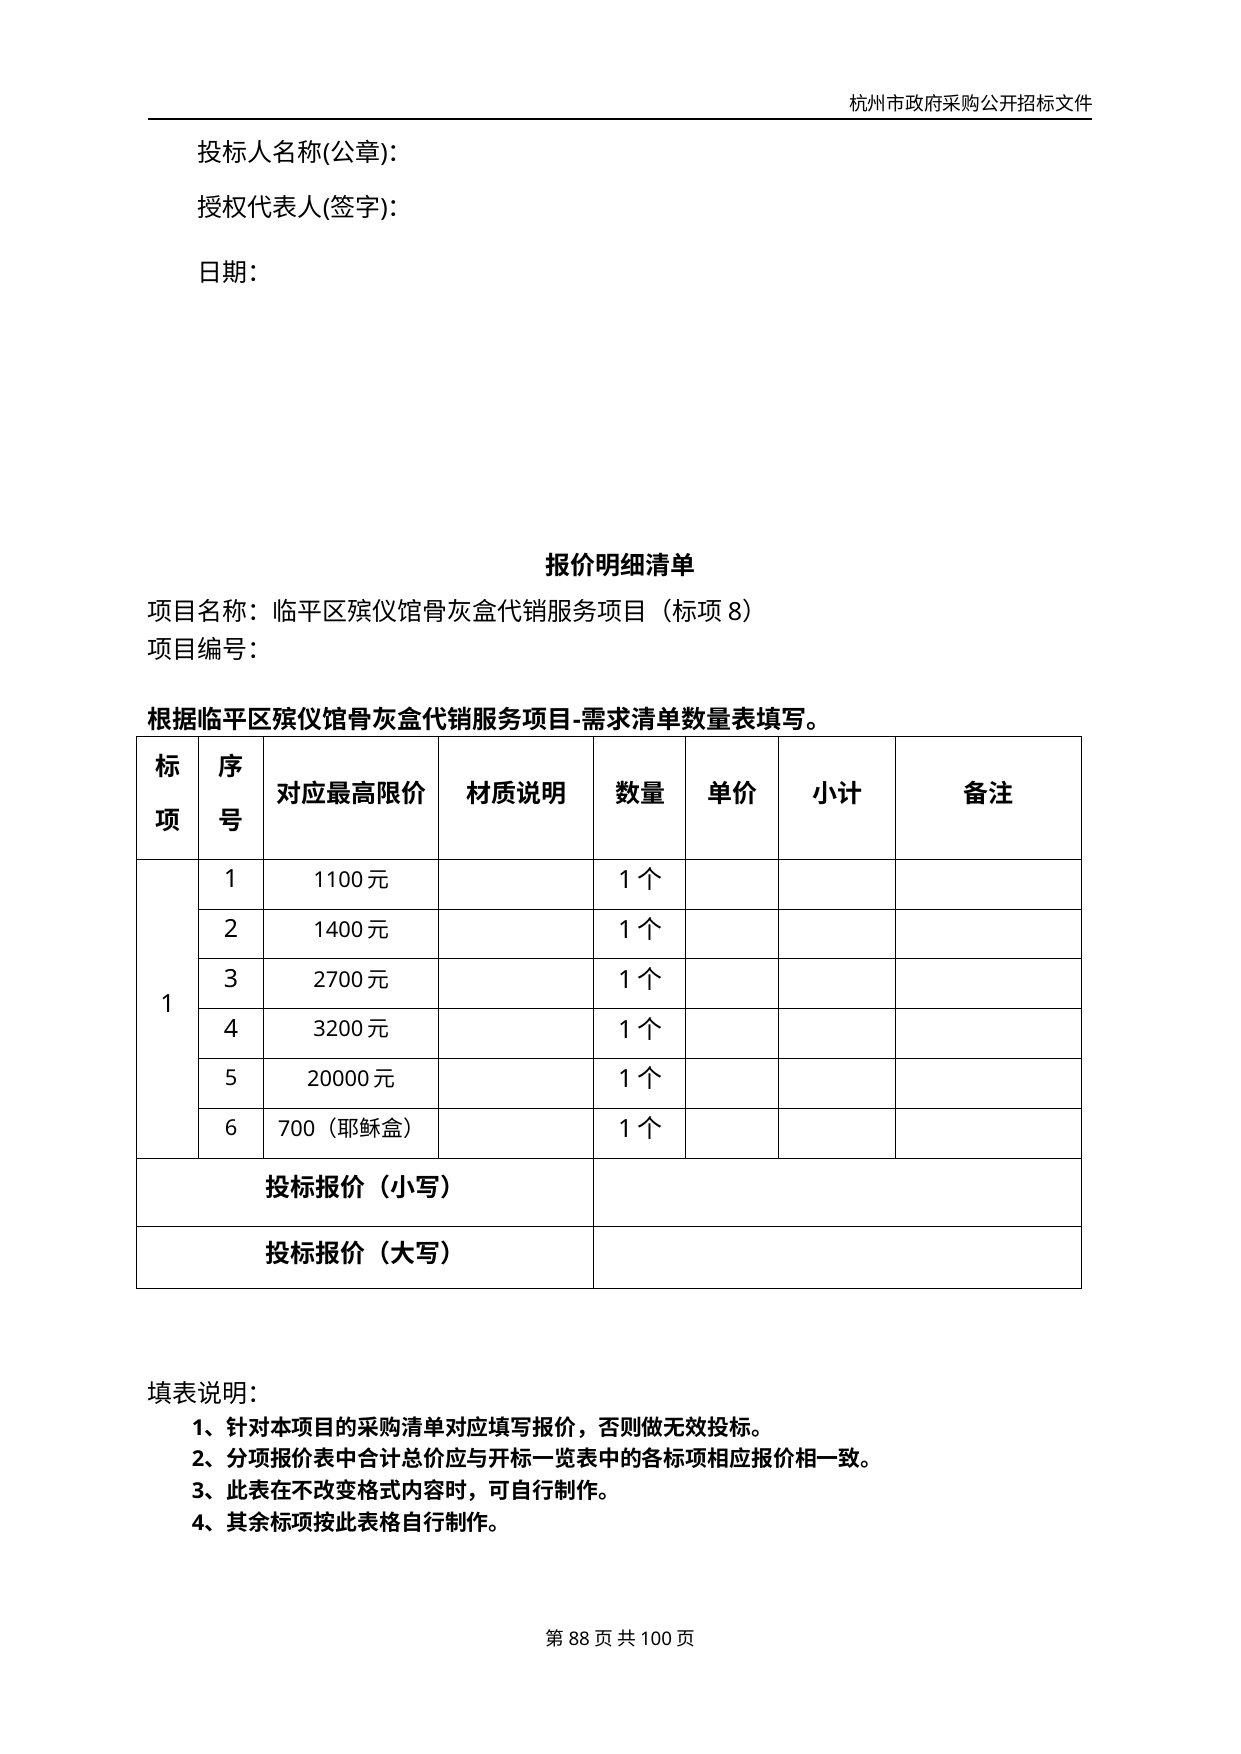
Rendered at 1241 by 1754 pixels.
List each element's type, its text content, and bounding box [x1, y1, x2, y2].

table_header 备注 [896, 737, 1081, 859]
text 根据临平区殡仪馆骨灰盒代销服务项目-需求清单数量表填写。 [148, 699, 1092, 736]
text 4、其余标项按此表格自行制作。 [148, 1505, 1092, 1537]
table_cell [896, 1109, 1081, 1157]
text 投标人名称(公章)： [148, 133, 1092, 169]
table_cell [439, 860, 593, 908]
table_cell [439, 959, 593, 1008]
table_cell [686, 1109, 778, 1157]
table_cell 20000元 [264, 1059, 438, 1108]
table_cell [896, 959, 1081, 1008]
table_header 材质说明 [439, 737, 593, 859]
table_cell 1100元 [264, 860, 438, 908]
table_cell [439, 1009, 593, 1058]
table_cell 4 [199, 1009, 263, 1058]
table_cell [686, 860, 778, 908]
text 填表说明： [148, 1373, 1092, 1410]
table_cell [896, 1059, 1081, 1108]
table_cell [594, 1227, 1081, 1288]
text 项目名称：临平区殡仪馆骨灰盒代销服务项目（标项8） [148, 583, 1092, 629]
table_cell [779, 1109, 895, 1157]
table_cell 3200元 [264, 1009, 438, 1058]
table_cell [439, 1109, 593, 1157]
table_header 序号 [199, 737, 263, 859]
table_cell 1400元 [264, 910, 438, 958]
text 项目编号： [148, 629, 1092, 665]
table_cell [779, 1059, 895, 1108]
table_cell 投标报价（小写） [137, 1159, 593, 1226]
text 授权代表人(签字)： [148, 187, 1092, 223]
table_cell [779, 910, 895, 958]
table_cell 700（耶稣盒） [264, 1109, 438, 1157]
table_cell [896, 860, 1081, 908]
table_cell [594, 1159, 1081, 1226]
table_cell 1个 [594, 959, 685, 1008]
table_cell [896, 910, 1081, 958]
table_cell 1个 [594, 860, 685, 908]
table_cell [439, 1059, 593, 1108]
table_header 标项 [137, 737, 198, 859]
table_cell [896, 1009, 1081, 1058]
table_cell [686, 959, 778, 1008]
text 2、分项报价表中合计总价应与开标一览表中的各标项相应报价相一致。 [148, 1441, 1092, 1473]
text 3、此表在不改变格式内容时，可自行制作。 [148, 1473, 1092, 1505]
table_cell 1 [137, 860, 198, 1157]
table_cell 投标报价（大写） [137, 1227, 593, 1288]
table_cell 1 [199, 860, 263, 908]
table_cell [779, 959, 895, 1008]
table_cell 1个 [594, 910, 685, 958]
table_cell [686, 1009, 778, 1058]
table_cell 1个 [594, 1059, 685, 1108]
text 1、针对本项目的采购清单对应填写报价，否则做无效投标。 [148, 1410, 1092, 1441]
text 日期： [148, 242, 1092, 292]
table_cell [779, 860, 895, 908]
table_cell 6 [199, 1109, 263, 1157]
table_cell 5 [199, 1059, 263, 1108]
table_header 小计 [779, 737, 895, 859]
text 报价明细清单 [148, 537, 1092, 583]
table_cell 3 [199, 959, 263, 1008]
table_header 单价 [686, 737, 778, 859]
table_cell [686, 1059, 778, 1108]
table_cell 1个 [594, 1009, 685, 1058]
table_cell 2 [199, 910, 263, 958]
table_cell [779, 1009, 895, 1058]
table_header 数量 [594, 737, 685, 859]
table_cell 1个 [594, 1109, 685, 1157]
table_cell [439, 910, 593, 958]
table_header 对应最高限价 [264, 737, 438, 859]
table_cell [686, 910, 778, 958]
table_cell 2700元 [264, 959, 438, 1008]
